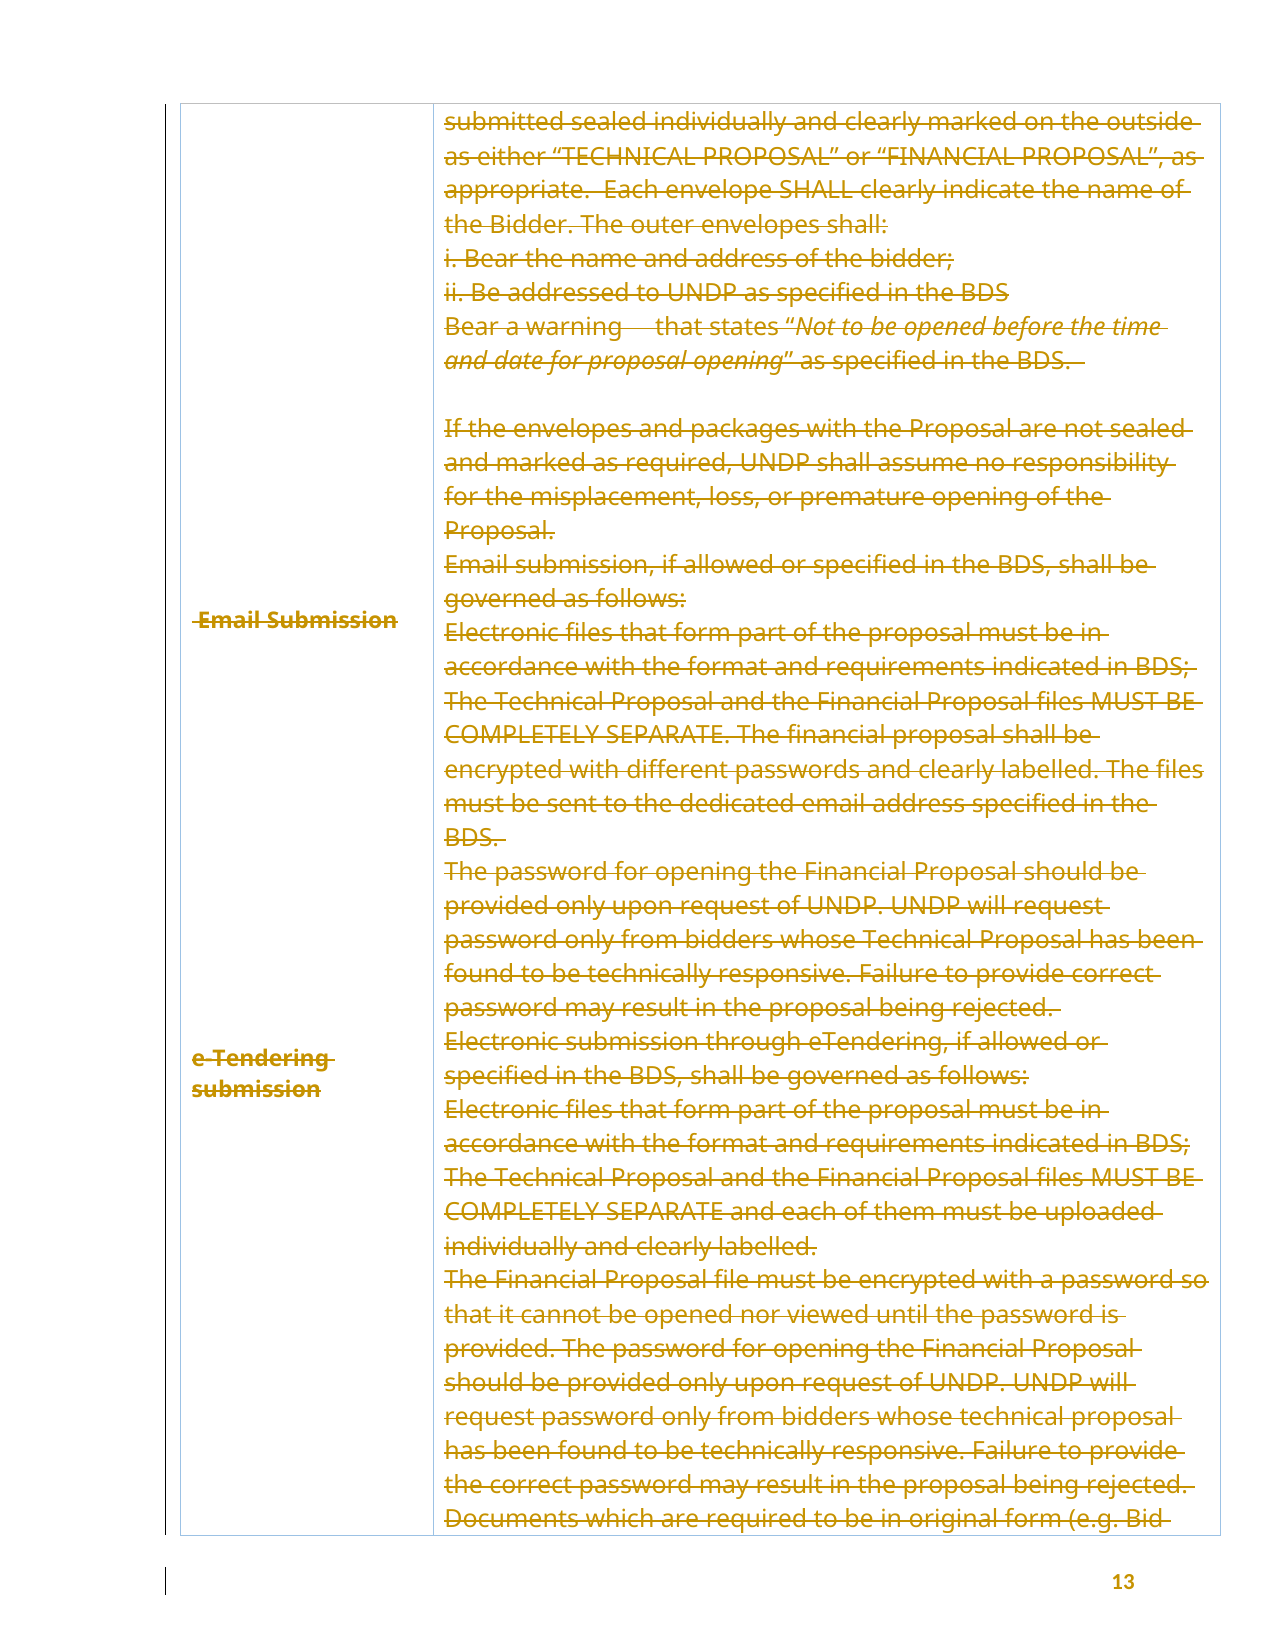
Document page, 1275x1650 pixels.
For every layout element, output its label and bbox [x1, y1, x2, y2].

table_cell [434, 104, 1220, 1535]
table_cell [181, 104, 433, 1535]
